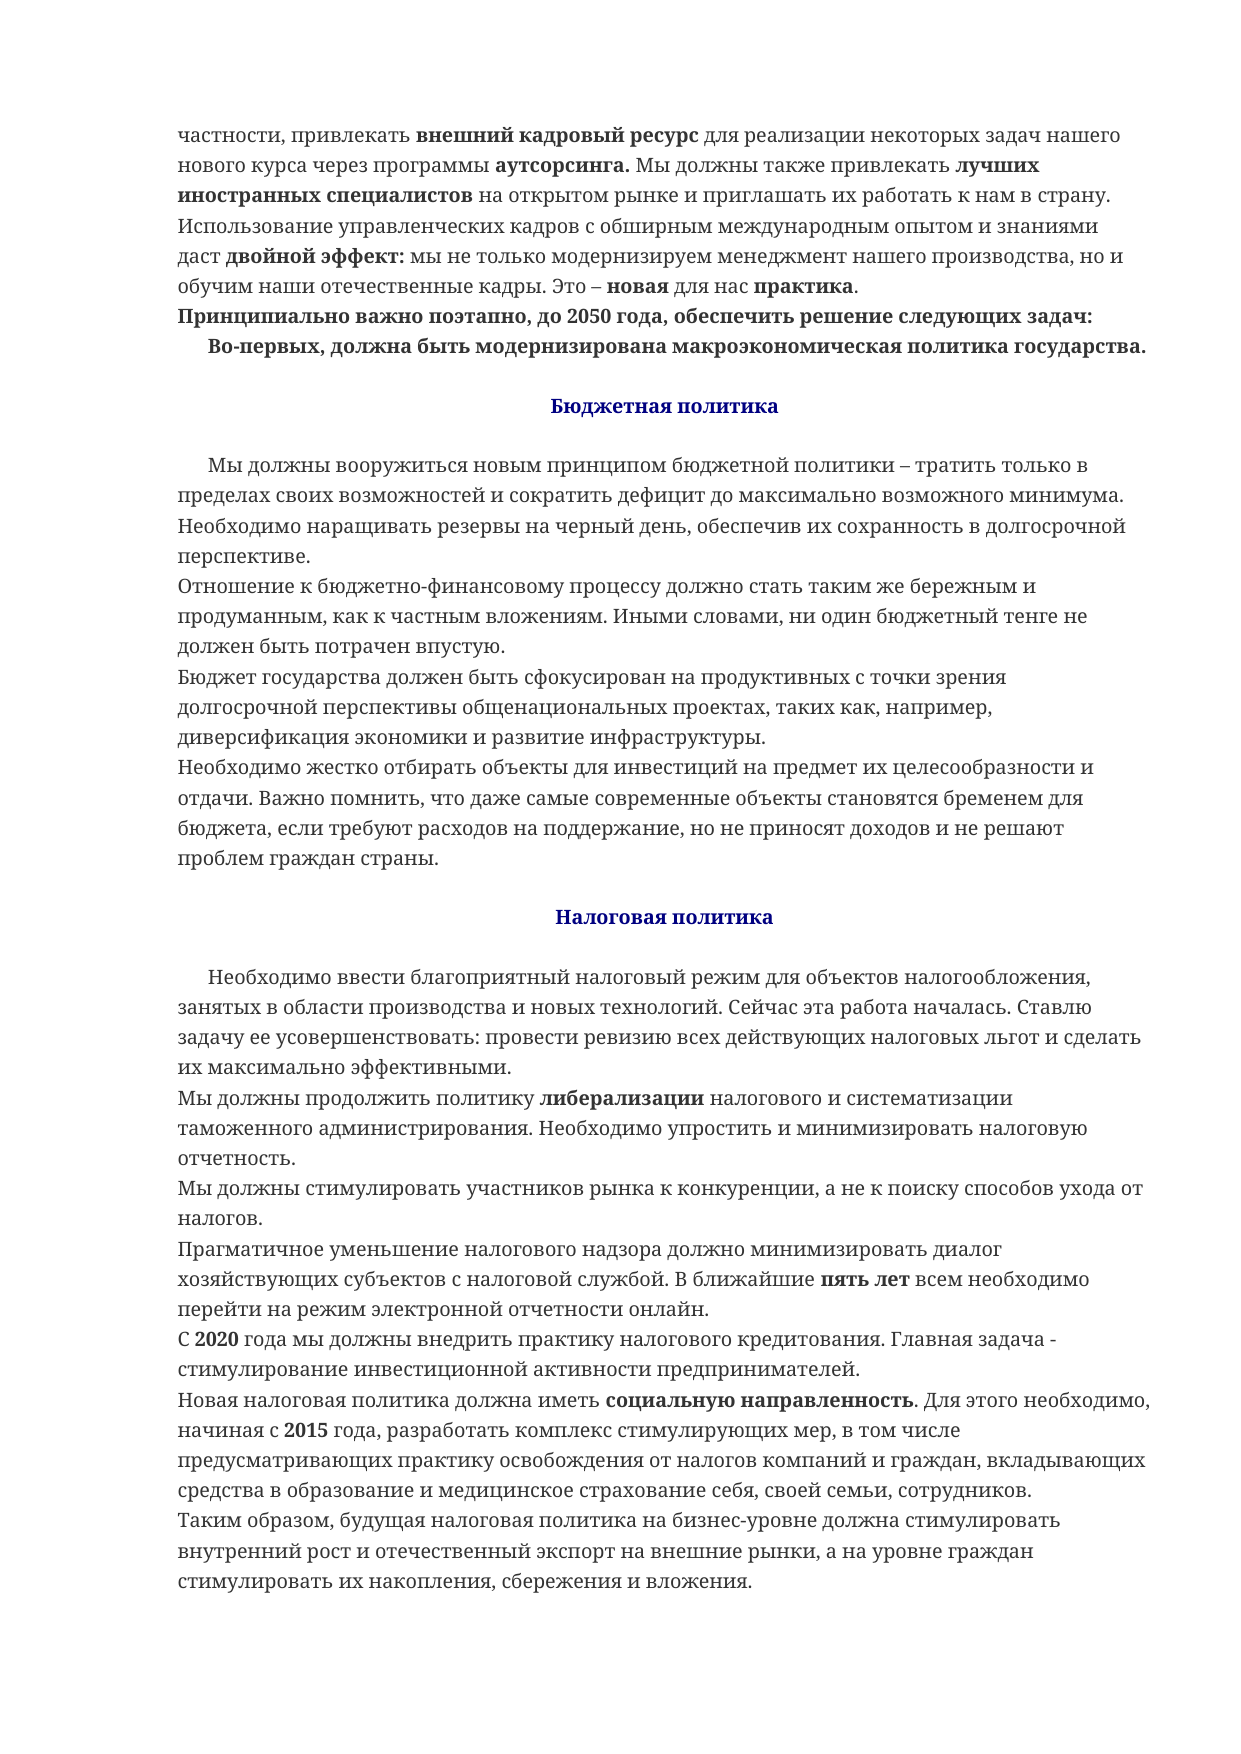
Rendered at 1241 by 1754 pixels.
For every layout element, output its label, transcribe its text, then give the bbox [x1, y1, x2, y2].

text Необходимо ввести благоприятный налоговый режим для объектов налогообложения, занятых в области производства и новых технологий. Сейчас эта работа началась. Ставлю задачу ее усовершенствовать: провести ревизию всех действующих налоговых льгот и сделать их максимально эффективными. Мы должны продолжить политику либерализации налогового и систематизации таможенного администрирования. Необходимо упростить и минимизировать налоговую отчетность. Мы должны стимулировать участников рынка к конкуренции, а не к поиску способов ухода от налогов. Прагматичное уменьшение налогового надзора должно минимизировать диалог хозяйствующих субъектов с налоговой службой. В ближайшие пять лет всем необходимо перейти на режим электронной отчетности онлайн. C 2020 года мы должны внедрить практику налогового кредитования. Главная задача - стимулирование инвестиционной активности предпринимателей. Новая налоговая политика должна иметь социальную направленность. Для этого необходимо, начиная с 2015 года, разработать комплекс стимулирующих мер, в том числе предусматривающих практику освобождения от налогов компаний и граждан, вкладывающих средства в образование и медицинское страхование себя, своей семьи, сотрудников. Таким образом, будущая налоговая политика на бизнес-уровне должна стимулировать внутренний рост и отечественный экспорт на внешние рынки, а на уровне граждан стимулировать их накопления, сбережения и вложения. [177, 960, 1152, 1594]
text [177, 118, 1152, 360]
text Мы должны вооружиться новым принципом бюджетной политики – тратить только в пределах своих возможностей и сократить дефицит до максимально возможного минимума. Необходимо наращивать резервы на черный день, обеспечив их сохранность в долгосрочной перспективе. Отношение к бюджетно-финансовому процессу должно стать таким же бережным и продуманным, как к частным вложениям. Иными словами, ни один бюджетный тенге не должен быть потрачен впустую. Бюджет государства должен быть сфокусирован на продуктивных с точки зрения долгосрочной перспективы общенациональных проектах, таких как, например, диверсификация экономики и развитие инфраструктуры. Необходимо жестко отбирать объекты для инвестиций на предмет их целесообразности и отдачи. Важно помнить, что даже самые современные объекты становятся бременем для бюджета, если требуют расходов на поддержание, но не приносят доходов и не решают проблем граждан страны. [177, 448, 1152, 871]
text Налоговая политика [177, 900, 1152, 931]
text Бюджетная политика [177, 389, 1152, 419]
